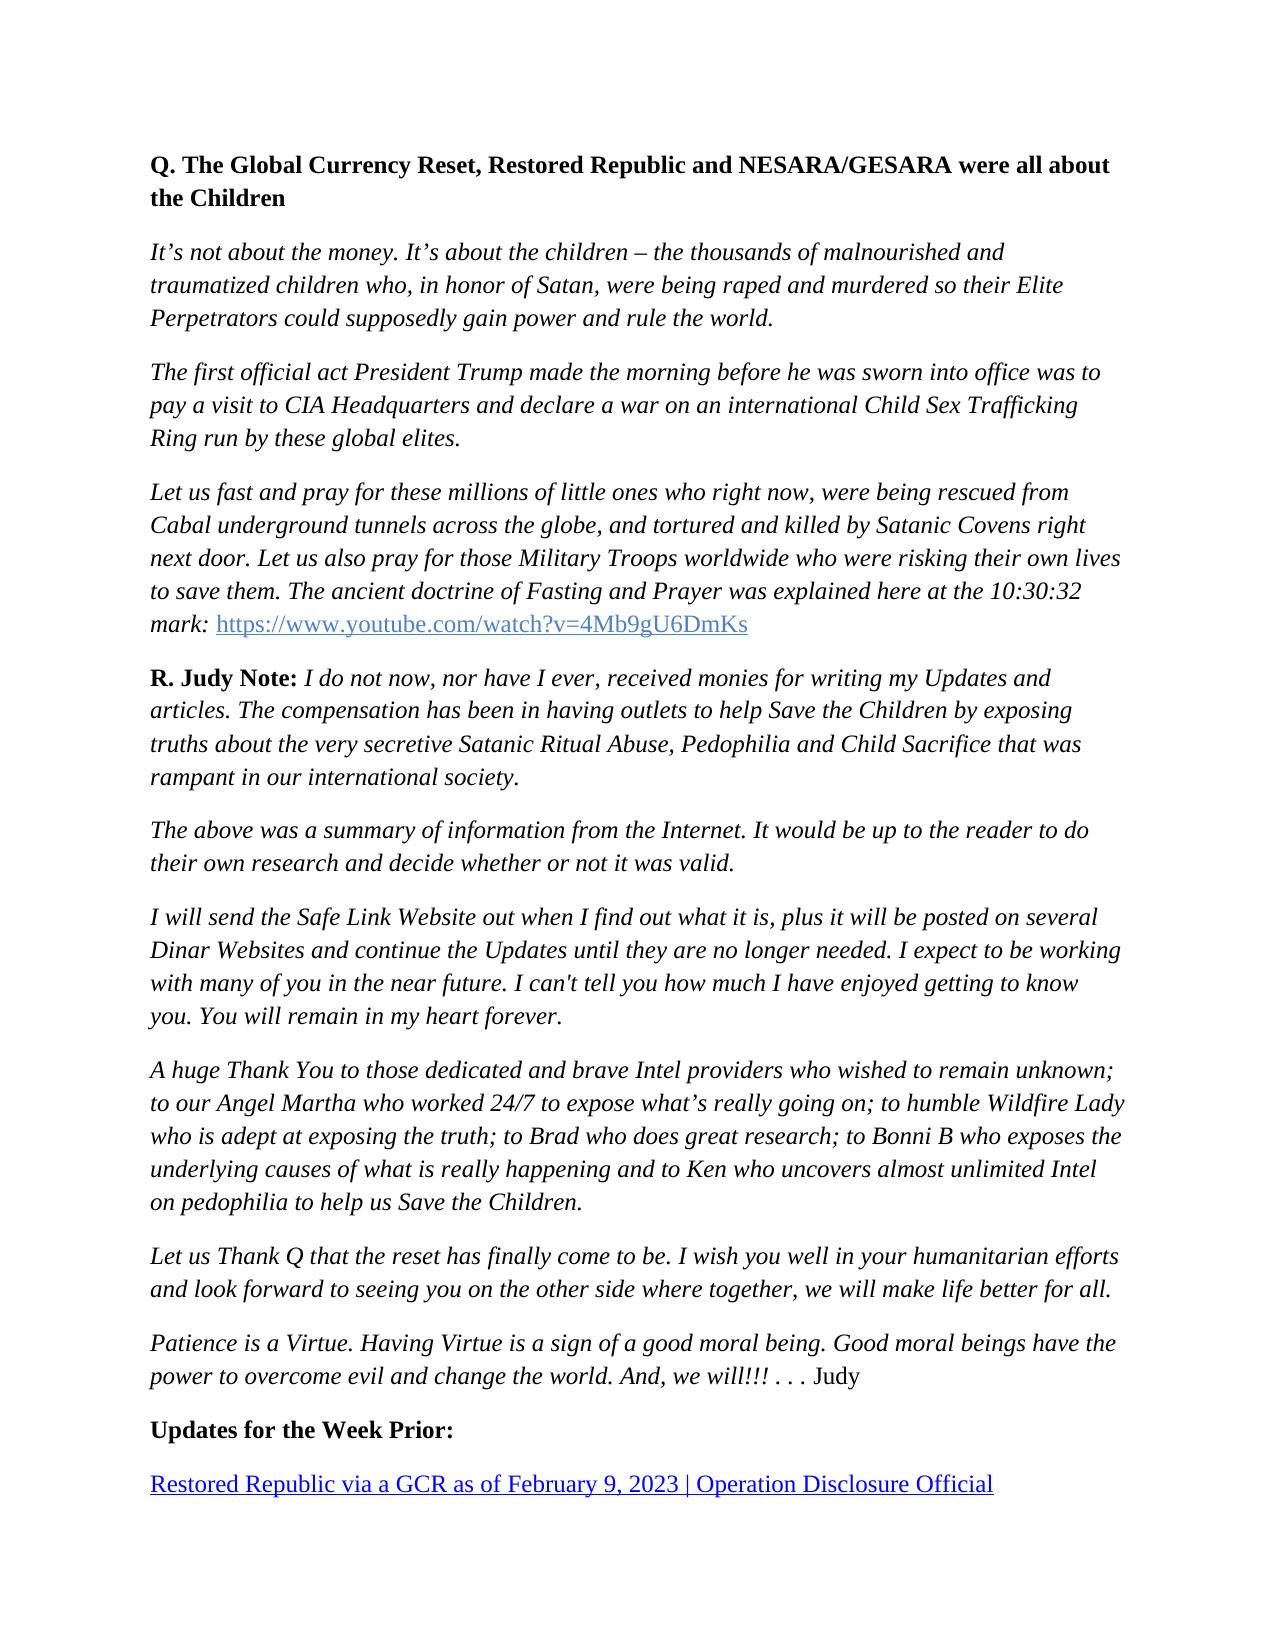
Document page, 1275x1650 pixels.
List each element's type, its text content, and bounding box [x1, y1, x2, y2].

text Q. The Global Currency Reset, Restored Republic and NESARA/GESARA were all about the Children [150, 150, 1125, 212]
text R. Judy Note: I do not now, nor have I ever, received monies for writing my Updates and articles. The compensation has been in having outlets to help Save the Children by exposing truths about the very secretive Satanic Ritual Abuse, Pedophilia and Child Sacrifice that was rampant in our international society. [150, 663, 1125, 790]
text It’s not about the money. It’s about the children – the thousands of malnourished and traumatized children who, in honor of Satan, were being raped and murdered so their Elite Perpetrators could supposedly gain power and rule the world. [150, 237, 1125, 332]
text Restored Republic via a GCR as of February 9, 2023 | Operation Disclosure Official [150, 1469, 1125, 1498]
text I will send the Safe Link Website out when I find out what it is, plus it will be posted on several Dinar Websites and continue the Updates until they are no longer needed. I expect to be working with many of you in the near future. I can't tell you how much I have enjoyed getting to know you. You will remain in my heart forever. [150, 902, 1125, 1030]
text Let us fast and pray for these millions of little ones who right now, were being rescued from Cabal underground tunnels across the globe, and tortured and killed by Satanic Covens right next door. Let us also pray for those Military Troops worldwide who were risking their own lives to save them. The ancient doctrine of Fasting and Prayer was explained here at the 10:30:32 mark: https://www.youtube.com/watch?v=4Mb9gU6DmKs [150, 477, 1125, 637]
text Patience is a Virtue. Having Virtue is a sign of a good moral being. Good moral beings have the power to overcome evil and change the world. And, we will!!! . . . Judy [150, 1328, 1125, 1390]
text Updates for the Week Prior: [150, 1415, 1125, 1444]
text A huge Thank You to those dedicated and brave Intel providers who wished to remain unknown; to our Angel Martha who worked 24/7 to expose what’s really going on; to humble Wildfire Lady who is adept at exposing the truth; to Brad who does great research; to Bonni B who exposes the underlying causes of what is really happening and to Ken who uncovers almost unlimited Intel on pedophilia to help us Save the Children. [150, 1055, 1125, 1216]
text The above was a summary of information from the Internet. It would be up to the reader to do their own research and decide whether or not it was valid. [150, 816, 1125, 877]
text Let us Thank Q that the reset has finally come to be. I wish you well in your humanitarian efforts and look forward to seeing you on the other side where together, we will make life better for all. [150, 1241, 1125, 1303]
text The first official act President Trump made the morning before he was sworn into office was to pay a visit to CIA Headquarters and declare a war on an international Child Sex Trafficking Ring run by these global elites. [150, 357, 1125, 452]
